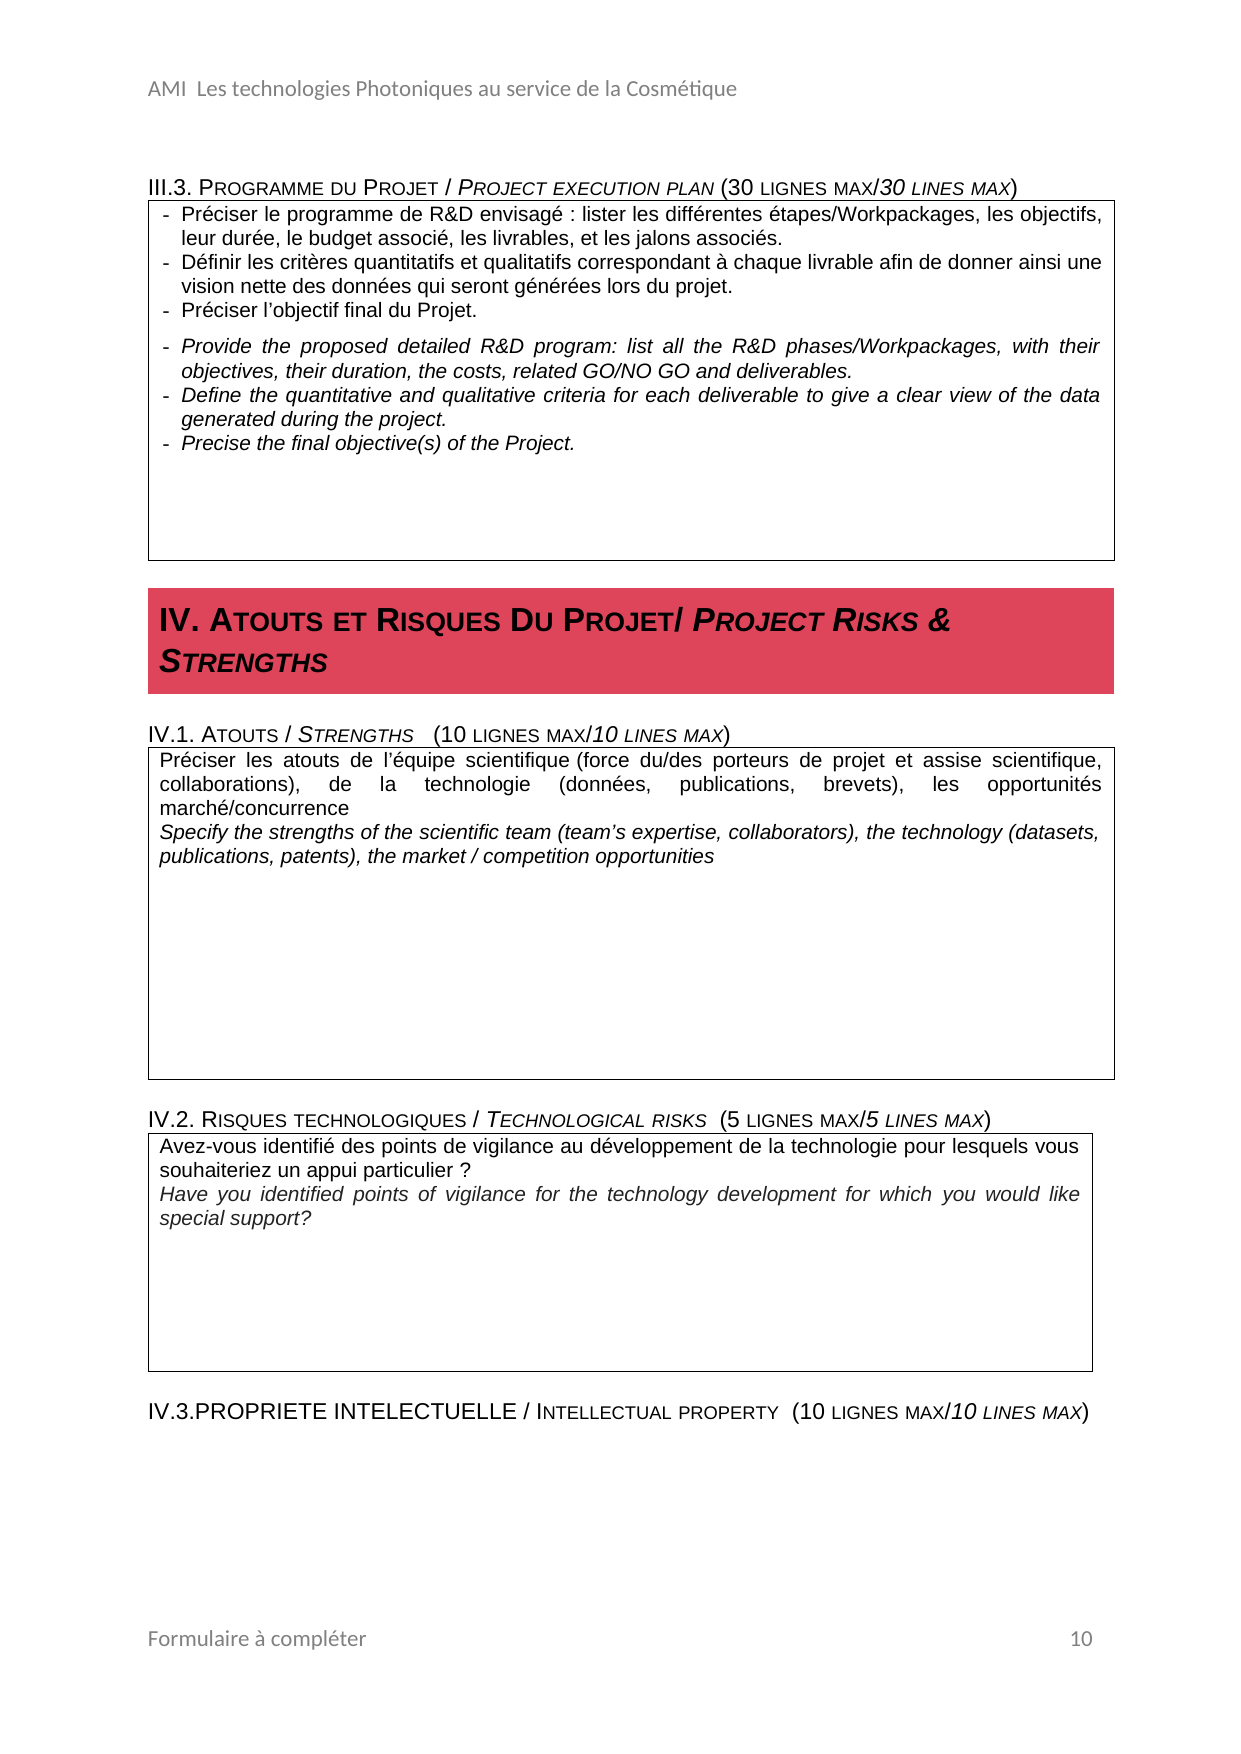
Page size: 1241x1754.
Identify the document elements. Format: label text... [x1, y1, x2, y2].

table_header Préciser le programme de R&D envisagé : lister les différentes étapes/Workpackages, les objectifs, leur durée, le budget associé, les livrables, et les jalons associés. Définir les critères quantitatifs et qualitatifs correspondant à chaque livrable afin de donner ainsi une vision nette des données qui seront générées lors du projet. Préciser l’objectif final du Projet. Provide the proposed detailed R&D program: list all the R&D phases/Workpackages, with their objectives, their duration, the costs, related GO/NO GO and deliverables. Define the quantitative and qualitative criteria for each deliverable to give a clear view of the data generated during the project. Precise the final objective(s) of the Project. [149, 201, 1114, 560]
table_header IV. Atouts et Risques Du Projet/ Project Risks & Strengths [148, 588, 1114, 694]
text IV.3.PROPRIETE INTELECTUELLE / Intellectual property (10 lignes max/10 lines max) [148, 1398, 1093, 1424]
text IV.1. Atouts / Strengths (10 lignes max/10 lines max) [148, 721, 1093, 747]
table_header Préciser les atouts de l’équipe scientifique (force du/des porteurs de projet et assise scientifique, collaborations), de la technologie (données, publications, brevets), les opportunités marché/concurrence Specify the strengths of the scientific team (team’s expertise, collaborators), the technology (datasets, publications, patents), the market / competition opportunities [149, 748, 1114, 1079]
table_header Avez-vous identifié des points de vigilance au développement de la technologie pour lesquels vous souhaiteriez un appui particulier ? Have you identified points of vigilance for the technology development for which you would like special support? [149, 1134, 1092, 1371]
text III.3. Programme du Projet / Project execution plan (30 lignes max/30 lines max) [148, 174, 1093, 200]
text IV.2. Risques technologiques / Technological risks (5 lignes max/5 lines max) [148, 1106, 1093, 1133]
